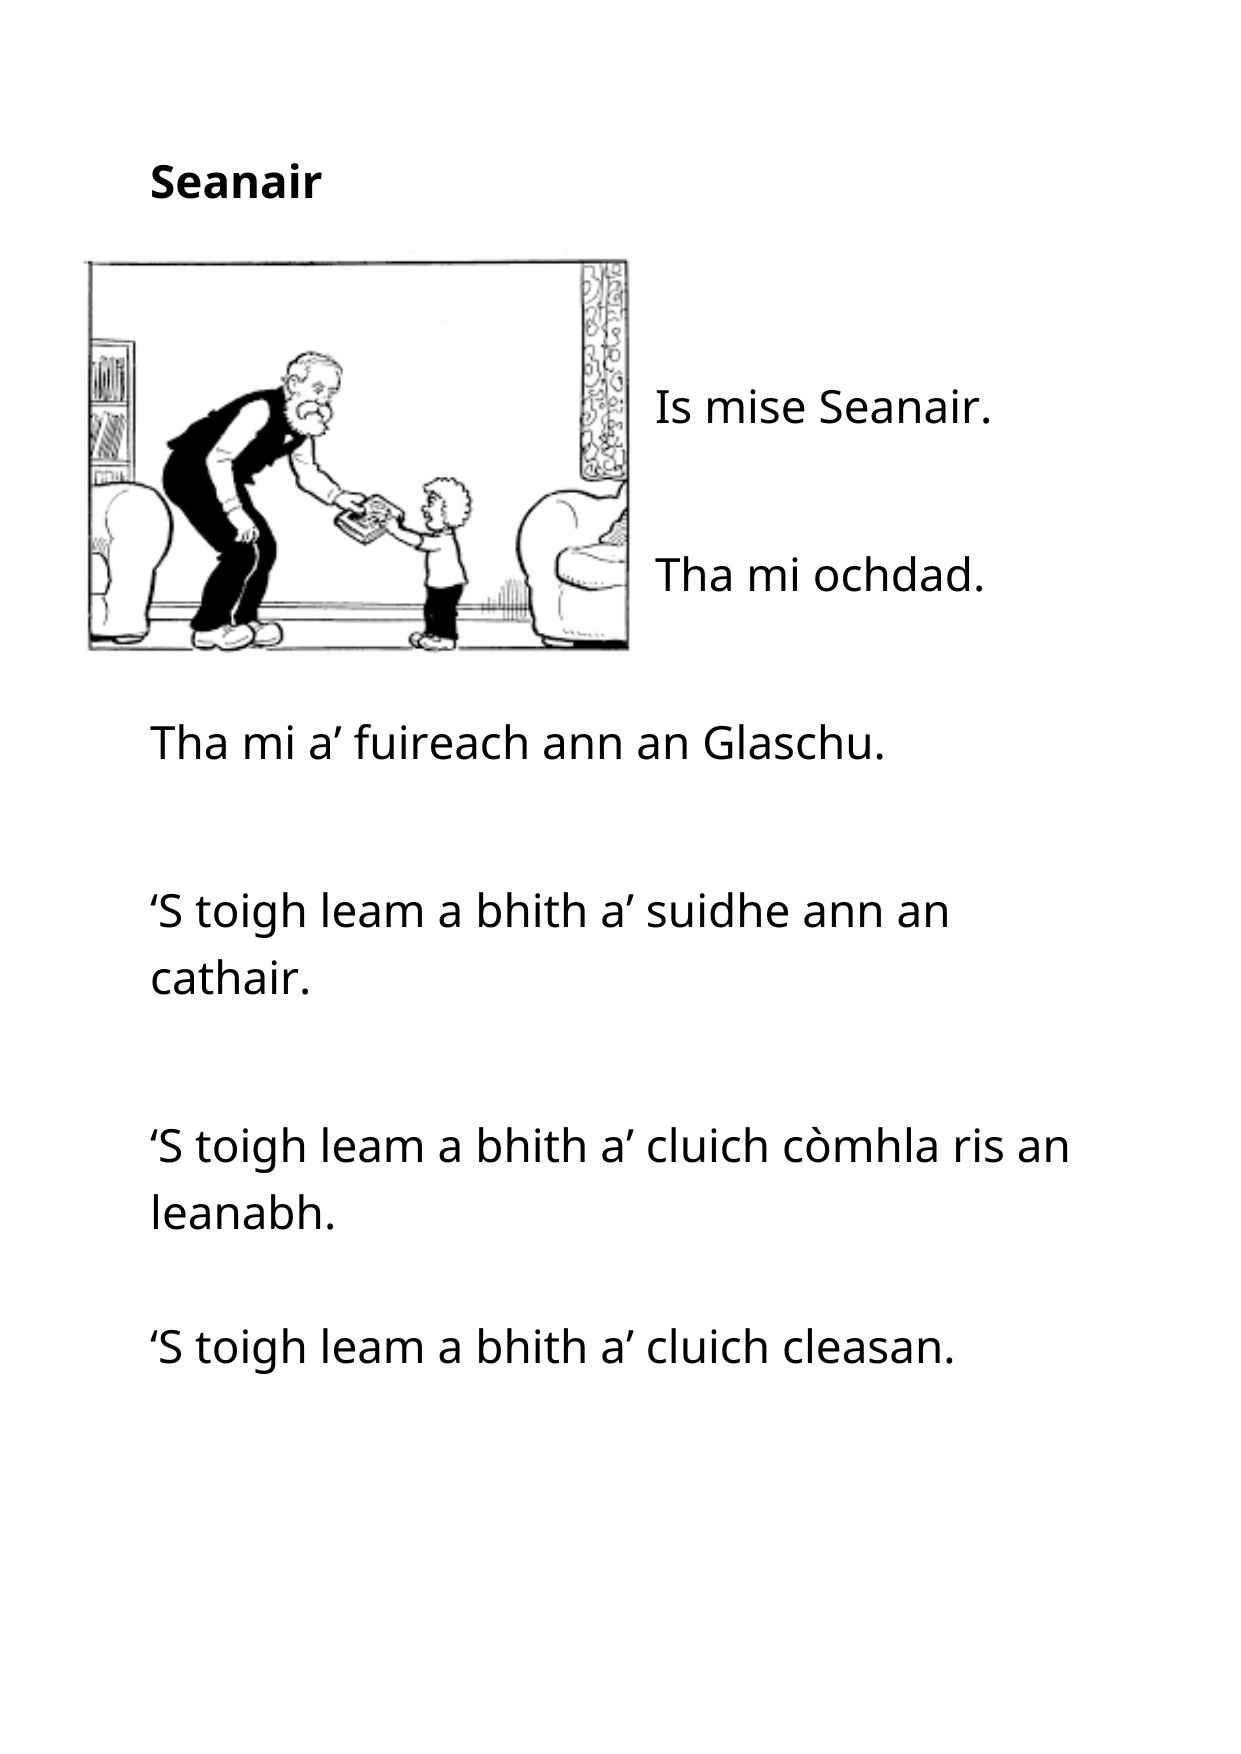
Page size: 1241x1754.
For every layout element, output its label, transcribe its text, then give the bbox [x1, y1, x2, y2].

text ‘S toigh leam a bhith a’ suidhe ann an cathair. [150, 878, 1090, 1008]
picture [76, 250, 636, 662]
text Tha mi ochdad. [636, 542, 1090, 605]
text Is mise Seanair. [636, 374, 1090, 437]
text ‘S toigh leam a bhith a’ cluich còmhla ris an leanabh. [150, 1113, 1090, 1243]
text ‘S toigh leam a bhith a’ cluich cleasan. [150, 1314, 1090, 1377]
text Tha mi a’ fuireach ann an Glaschu. [150, 710, 1090, 773]
text Seanair [150, 150, 1090, 212]
